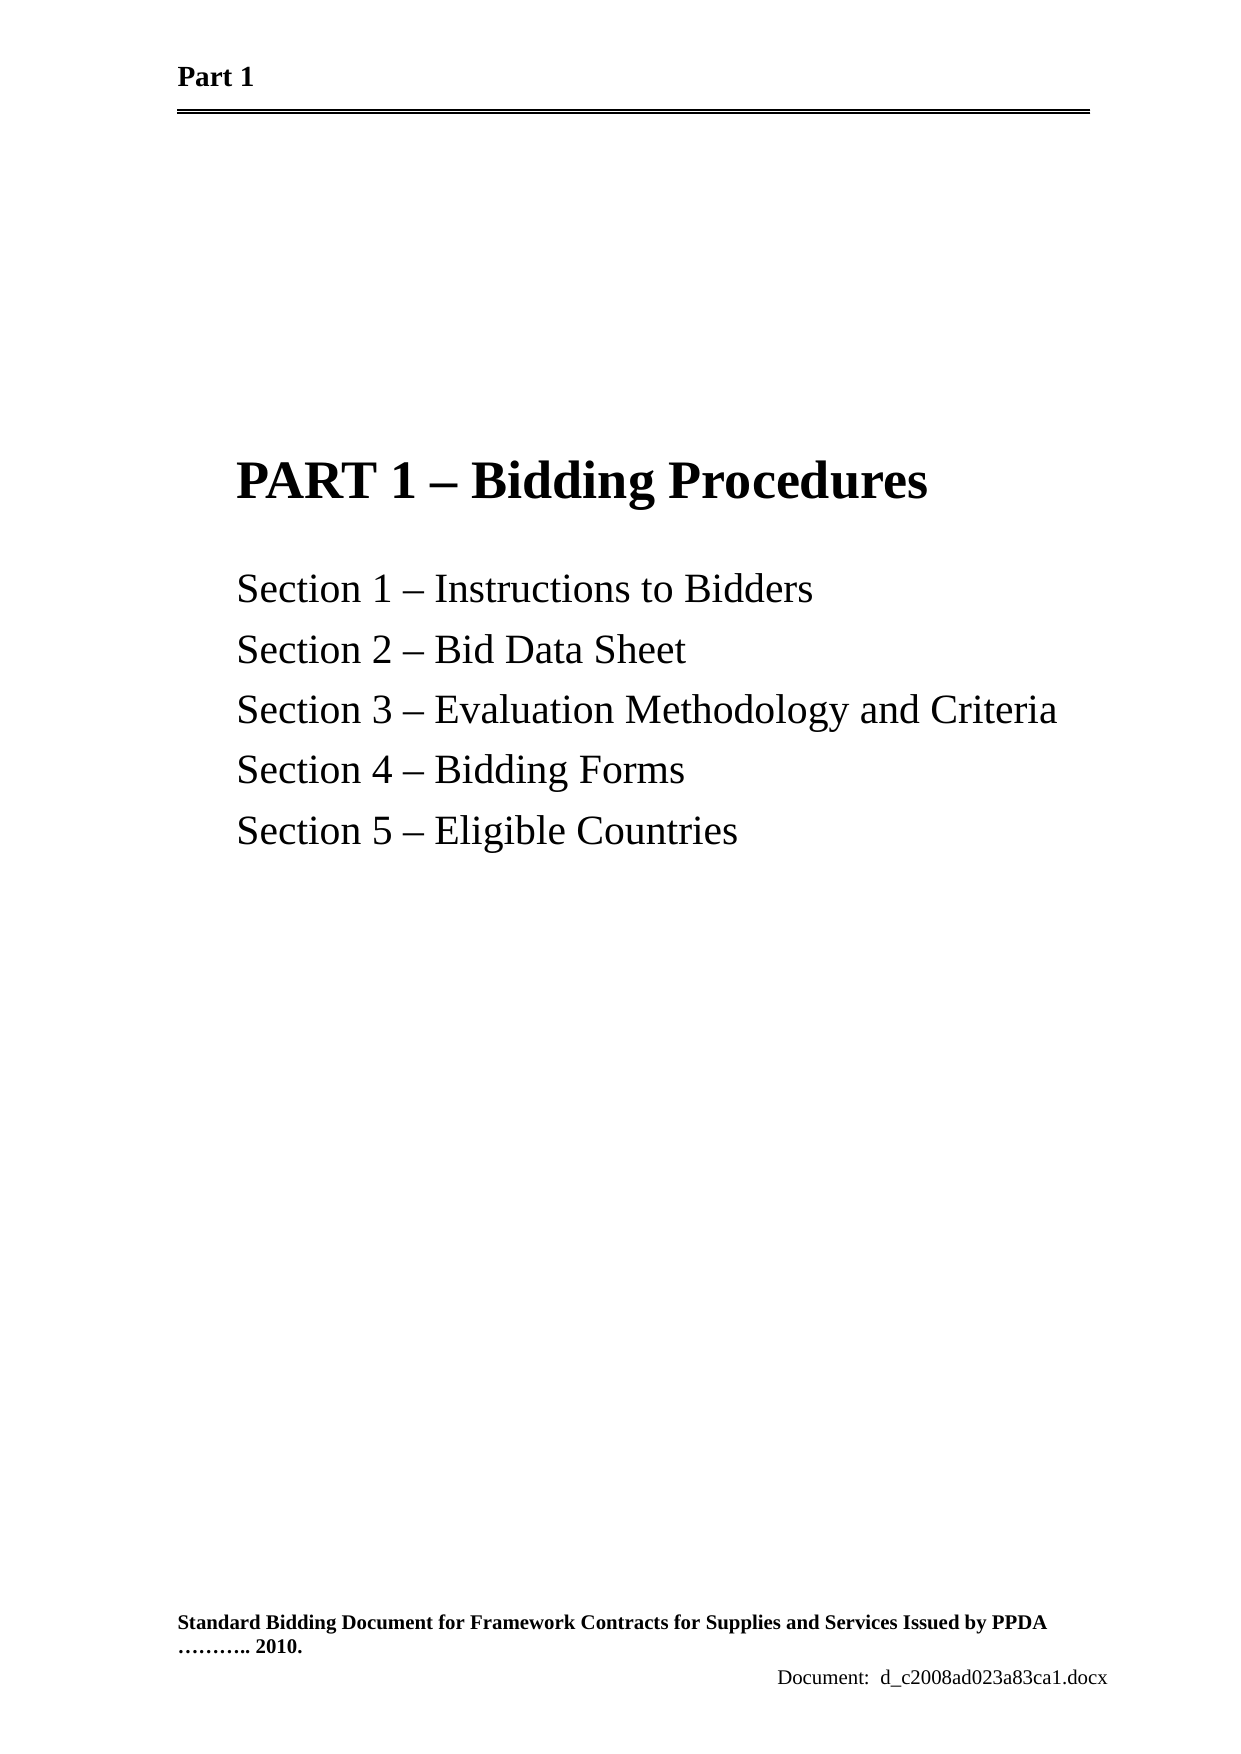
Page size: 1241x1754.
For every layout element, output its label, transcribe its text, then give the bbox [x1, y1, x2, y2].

text Section 3 – Evaluation Methodology and Criteria [236, 684, 1087, 732]
text Section 5 – Eligible Countries [236, 805, 1087, 853]
text Section 2 – Bid Data Sheet [236, 624, 1087, 672]
text Section 1 – Instructions to Bidders [236, 564, 1087, 612]
text Section 4 – Bidding Forms [236, 745, 1087, 793]
subtitle PART 1 – Bidding Procedures [236, 448, 1087, 510]
